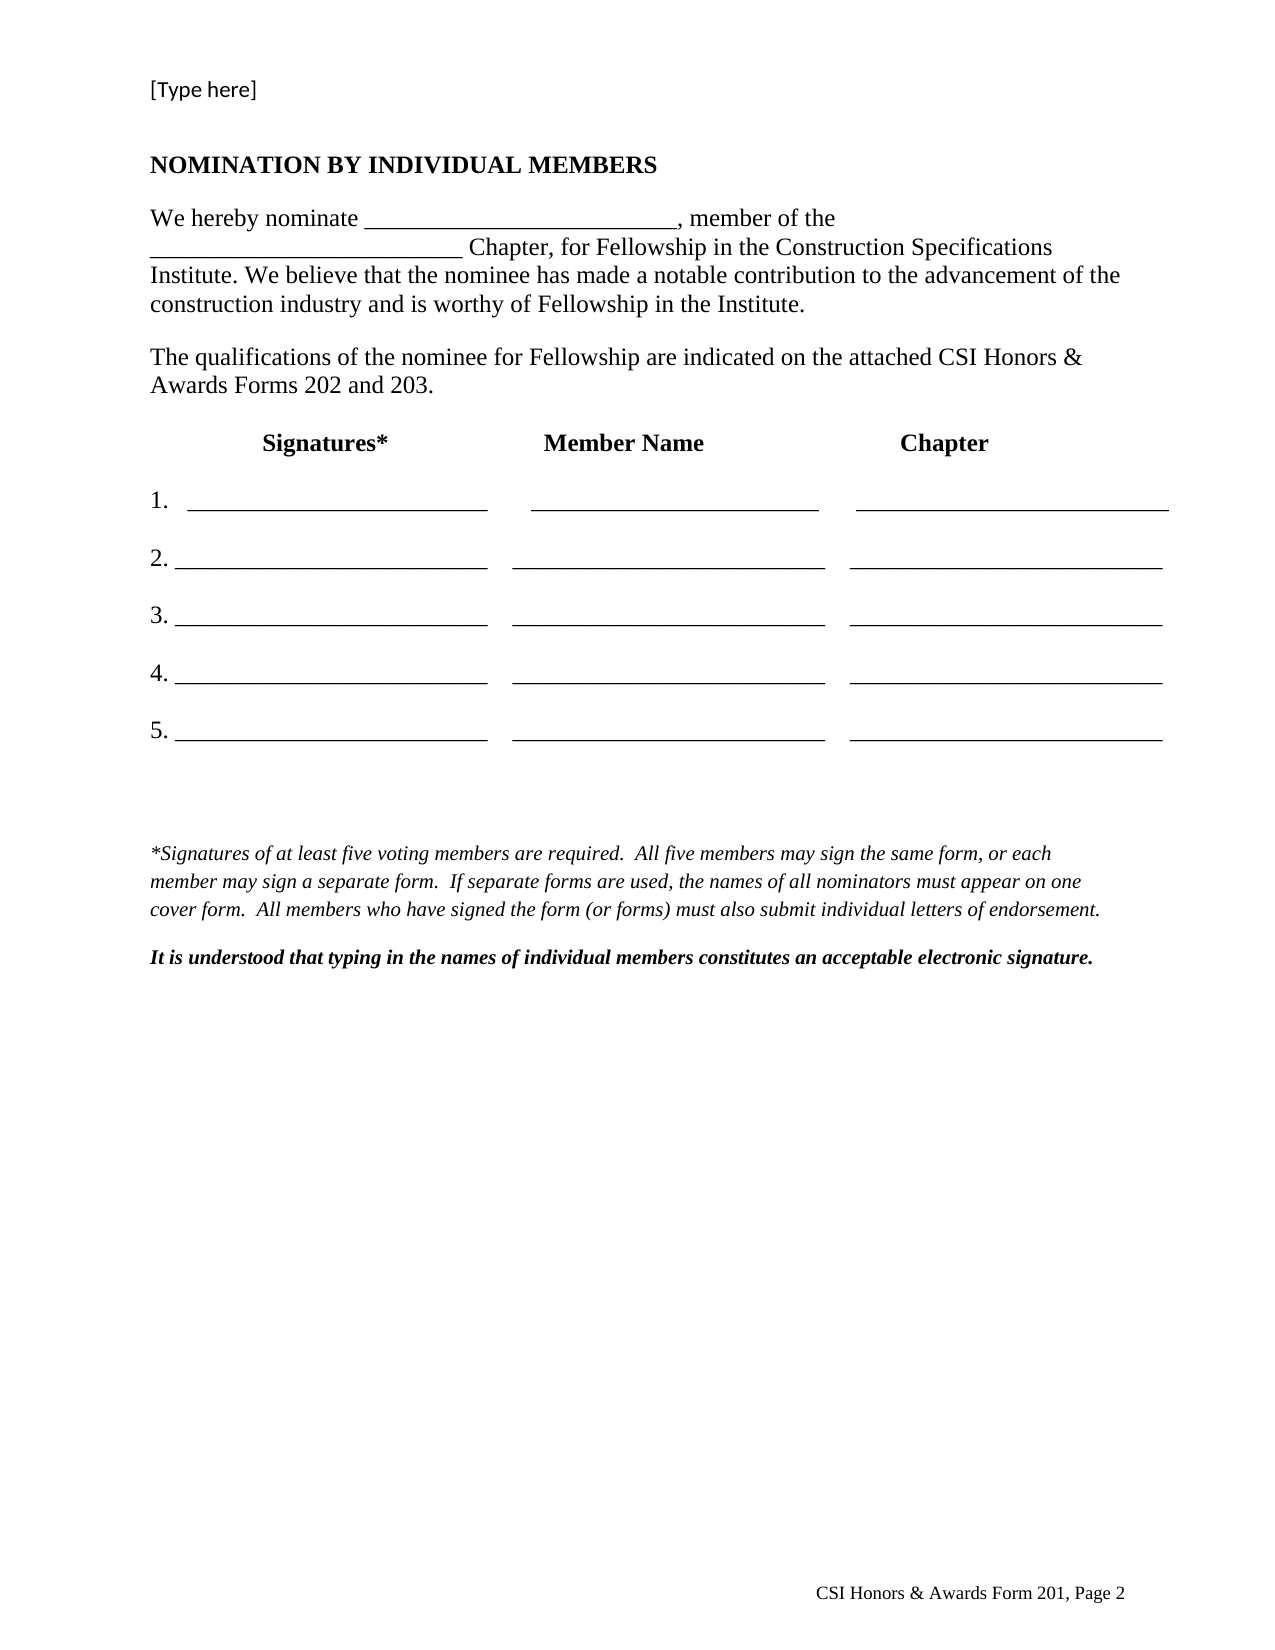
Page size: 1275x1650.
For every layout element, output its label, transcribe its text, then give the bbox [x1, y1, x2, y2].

text NOMINATION BY INDIVIDUAL MEMBERS [150, 150, 1125, 179]
text CSI Honors & Awards Form 201, Page 2 [150, 1582, 1125, 1604]
text 2. _________________________ _________________________ _________________________ [150, 543, 1181, 572]
list ________________________ _______________________ _________________________ [150, 486, 1181, 514]
text 3. _________________________ _________________________ _________________________ [150, 601, 1181, 629]
text We hereby nominate _________________________, member of the _________________________ Chapter, for Fellowship in the Construction Specifications Institute. We believe that the nominee has made a notable contribution to the advancement of the construction industry and is worthy of Fellowship in the Institute. [150, 203, 1125, 318]
text The qualifications of the nominee for Fellowship are indicated on the attached CSI Honors & Awards Forms 202 and 203. [150, 342, 1125, 399]
text Signatures* Member Name Chapter [234, 428, 1125, 457]
text *Signatures of at least five voting members are required. All five members may sign the same form, or each member may sign a separate form. If separate forms are used, the names of all nominators must appear on one cover form. All members who have signed the form (or forms) must also submit individual letters of endorsement. [150, 841, 1125, 921]
text It is understood that typing in the names of individual members constitutes an acceptable electronic signature. [150, 945, 1125, 969]
text 5. _________________________ _________________________ _________________________ [150, 716, 1181, 744]
text 4. _________________________ _________________________ _________________________ [150, 658, 1181, 687]
